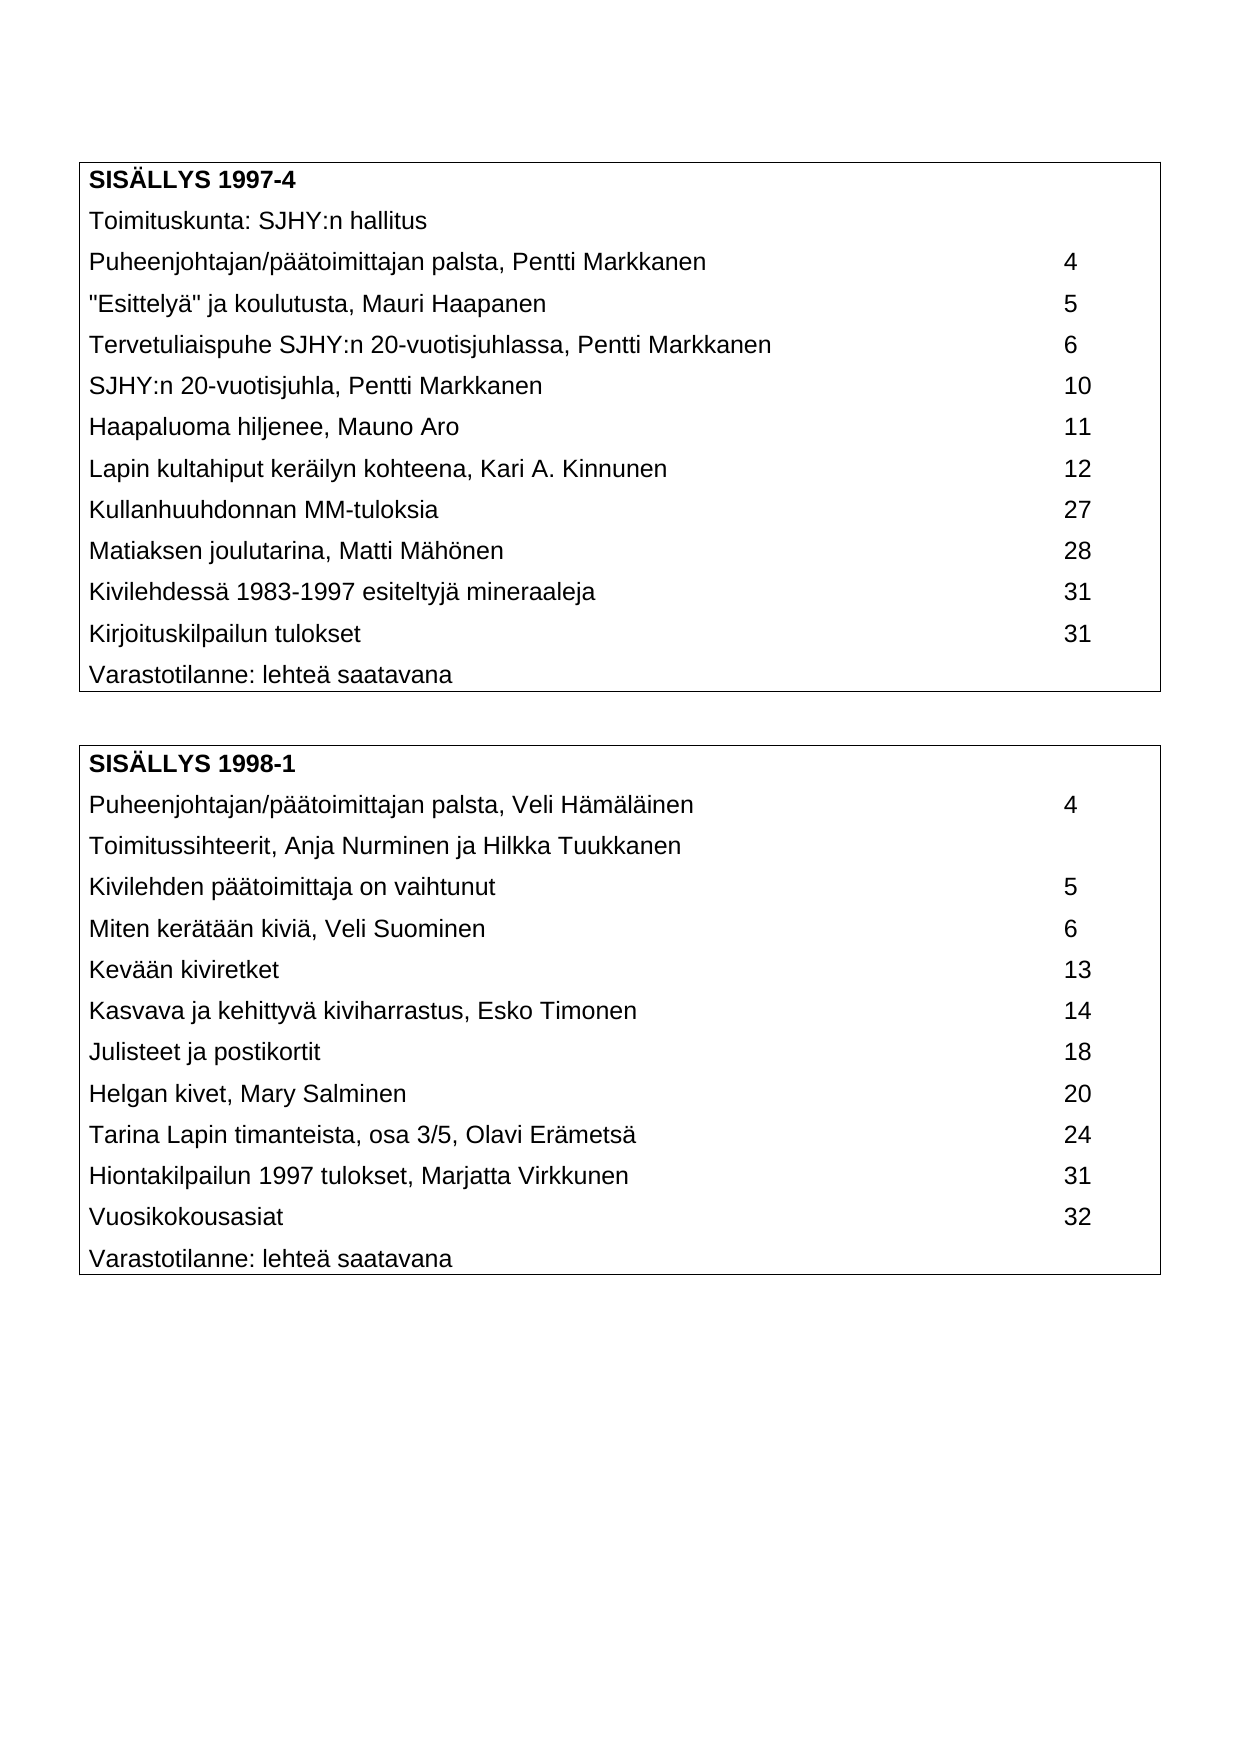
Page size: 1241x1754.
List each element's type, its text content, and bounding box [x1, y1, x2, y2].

text Kevään kiviretket 13 [80, 952, 1160, 983]
text "Esittelyä" ja koulutusta, Mauri Haapanen 5 [80, 285, 1160, 317]
text Kivilehdessä 1983-1997 esiteltyjä mineraaleja 31 [80, 574, 1160, 606]
text Kullanhuuhdonnan MM-tuloksia 27 [80, 492, 1160, 523]
text Matiaksen joulutarina, Matti Mähönen 28 [80, 533, 1160, 565]
text Helgan kivet, Mary Salminen 20 [80, 1075, 1160, 1107]
text Miten kerätään kiviä, Veli Suominen 6 [80, 910, 1160, 942]
text Toimituskunta: SJHY:n hallitus [80, 203, 1160, 235]
text Varastotilanne: lehteä saatavana [80, 657, 1160, 691]
text Hiontakilpailun 1997 tulokset, Marjatta Virkkunen 31 [80, 1158, 1160, 1190]
text Puheenjohtajan/päätoimittajan palsta, Pentti Markkanen 4 [80, 244, 1160, 276]
text SJHY:n 20-vuotisjuhla, Pentti Markkanen 10 [80, 368, 1160, 400]
text SISÄLLYS 1997-4 [80, 163, 1160, 193]
text Varastotilanne: lehteä saatavana [80, 1240, 1160, 1274]
text Kasvava ja kehittyvä kiviharrastus, Esko Timonen 14 [80, 993, 1160, 1025]
text Kirjoituskilpailun tulokset 31 [80, 615, 1160, 647]
text Haapaluoma hiljenee, Mauno Aro 11 [80, 409, 1160, 441]
text Julisteet ja postikortit 18 [80, 1034, 1160, 1066]
text SISÄLLYS 1998-1 [80, 746, 1160, 777]
text Toimitussihteerit, Anja Nurminen ja Hilkka Tuukkanen [80, 828, 1160, 860]
text Tervetuliaispuhe SJHY:n 20-vuotisjuhlassa, Pentti Markkanen 6 [80, 327, 1160, 358]
text Lapin kultahiput keräilyn kohteena, Kari A. Kinnunen 12 [80, 450, 1160, 482]
text Vuosikokousasiat 32 [80, 1199, 1160, 1231]
text Puheenjohtajan/päätoimittajan palsta, Veli Hämäläinen 4 [80, 787, 1160, 818]
text Kivilehden päätoimittaja on vaihtunut 5 [80, 869, 1160, 901]
text Tarina Lapin timanteista, osa 3/5, Olavi Erämetsä 24 [80, 1117, 1160, 1148]
